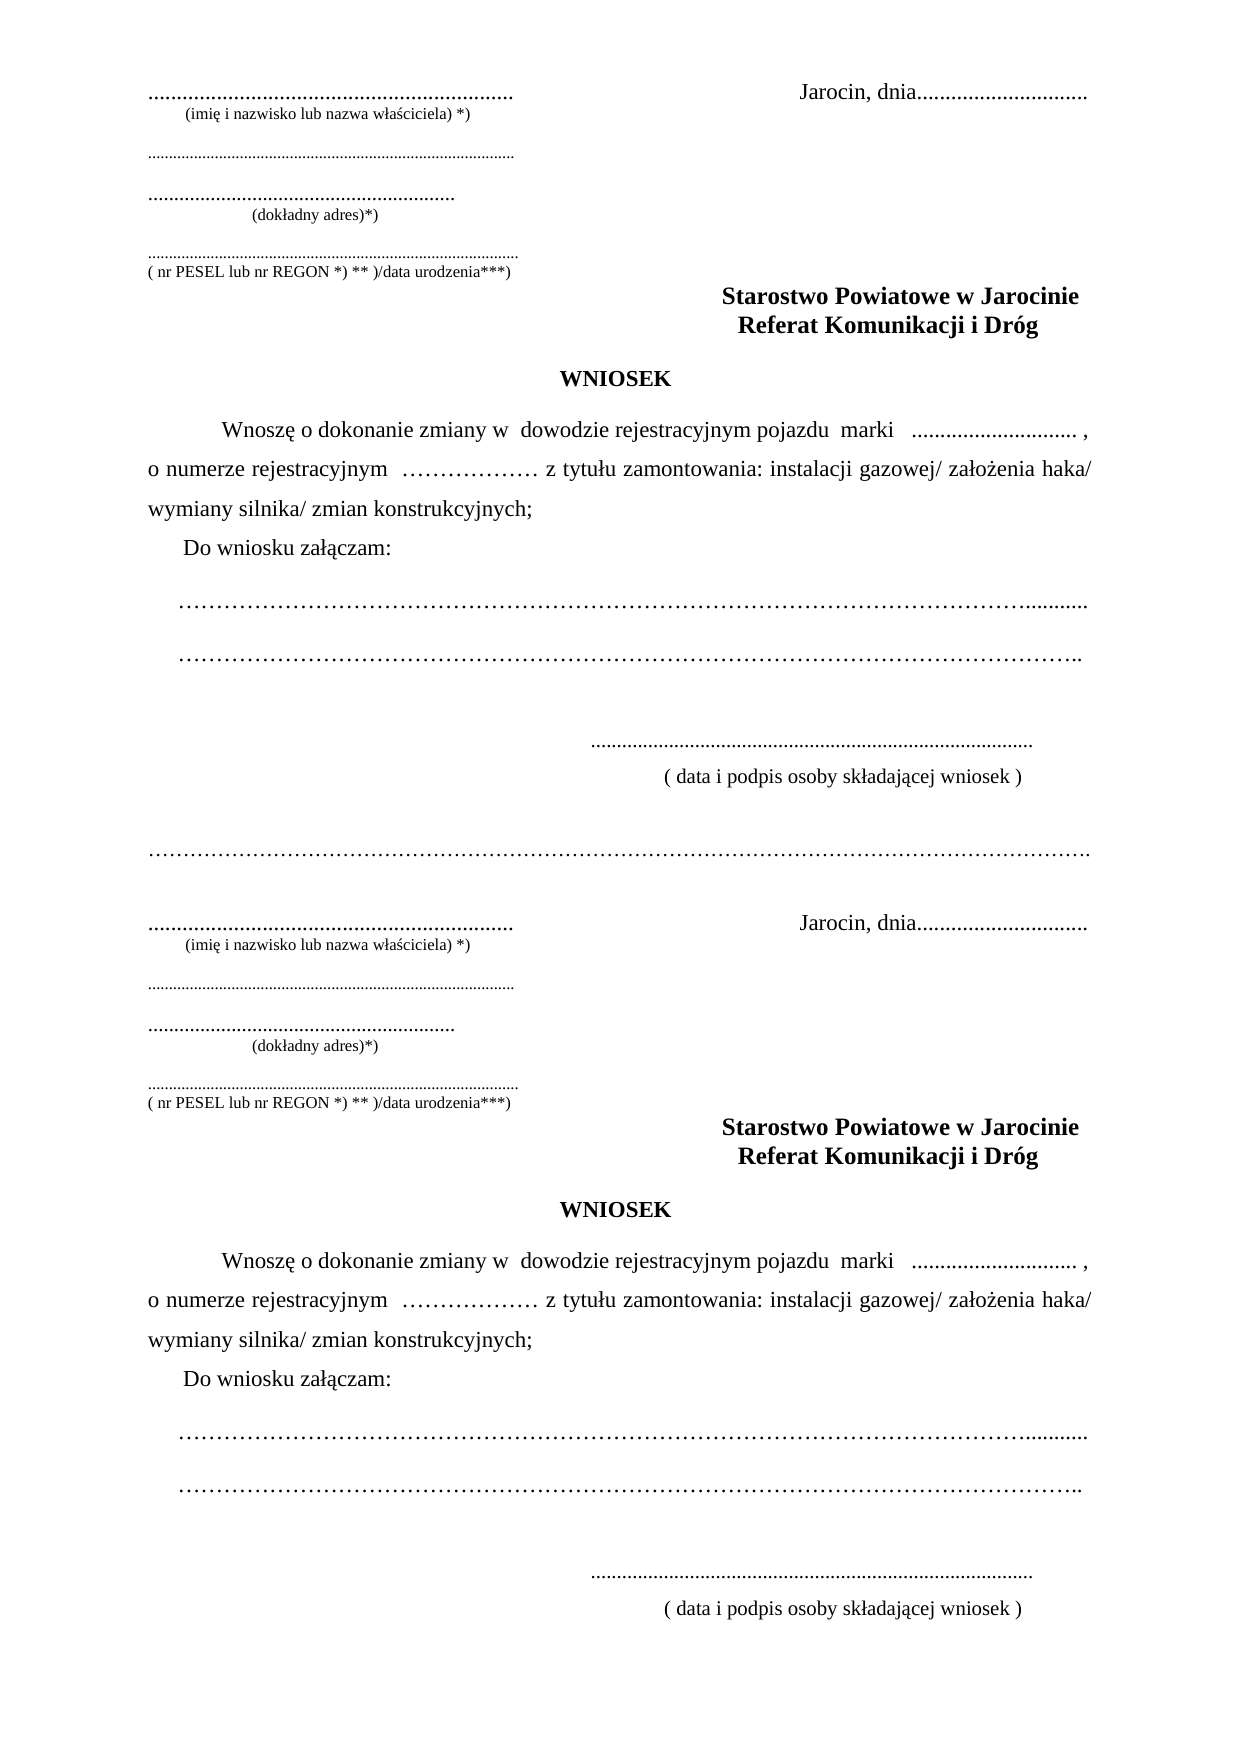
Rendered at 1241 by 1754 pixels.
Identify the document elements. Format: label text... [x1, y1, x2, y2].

text ( nr PESEL lub nr REGON *) ** )/data urodzenia***) [148, 1093, 1093, 1112]
text Starostwo Powiatowe w Jarocinie [148, 281, 1093, 310]
text ........................................................... [148, 181, 1093, 205]
text ......................................................................................... [148, 1074, 1093, 1093]
text Do wniosku załączam: [148, 1365, 1093, 1392]
text o numerze rejestracyjnym ……………… z tytułu zamontowania: instalacji gazowej/ założenia haka/ wymiany silnika/ zmian konstrukcyjnych; [148, 1286, 1093, 1352]
text ( data i podpis osoby składającej wniosek ) [148, 764, 1092, 788]
subtitle WNIOSEK [148, 1196, 1093, 1223]
text Do wniosku załączam: [148, 534, 1093, 561]
text ......................................................................................... [148, 243, 1093, 262]
text ..................................................................................... [148, 1559, 1093, 1583]
text o numerze rejestracyjnym ……………… z tytułu zamontowania: instalacji gazowej/ założenia haka/ wymiany silnika/ zmian konstrukcyjnych; [148, 455, 1093, 521]
subtitle WNIOSEK [148, 365, 1093, 392]
text ..................................................................................... [148, 728, 1093, 752]
text …………………………………………………………………………………………………........... [148, 587, 1093, 613]
text ……………………………………………………………………………………………………….. [148, 1471, 1093, 1497]
text ........................................................................................ [148, 142, 1093, 162]
text ………………………………………………………………………………………………………………………. [148, 837, 1092, 861]
text ……………………………………………………………………………………………………….. [148, 639, 1093, 666]
text (dokładny adres)*) [148, 1036, 1093, 1055]
text Starostwo Powiatowe w Jarocinie [148, 1112, 1093, 1141]
text ........................................................................................ [148, 973, 1093, 993]
text Wnoszę o dokonanie zmiany w dowodzie rejestracyjnym pojazdu marki ............................. , [148, 416, 1093, 442]
text ( nr PESEL lub nr REGON *) ** )/data urodzenia***) [148, 262, 1093, 281]
text ( data i podpis osoby składającej wniosek ) [148, 1595, 1092, 1619]
text ................................................................ Jarocin, dnia.............................. [148, 78, 1093, 104]
text Wnoszę o dokonanie zmiany w dowodzie rejestracyjnym pojazdu marki ............................. , [148, 1247, 1093, 1273]
text Referat Komunikacji i Dróg [148, 310, 1093, 339]
text ................................................................ Jarocin, dnia.............................. [148, 909, 1093, 935]
text ........................................................... [148, 1012, 1093, 1036]
text (imię i nazwisko lub nazwa właściciela) *) [148, 104, 1093, 123]
text Referat Komunikacji i Dróg [148, 1141, 1093, 1170]
text …………………………………………………………………………………………………........... [148, 1418, 1093, 1444]
text (imię i nazwisko lub nazwa właściciela) *) [148, 935, 1093, 954]
text (dokładny adres)*) [148, 205, 1093, 224]
